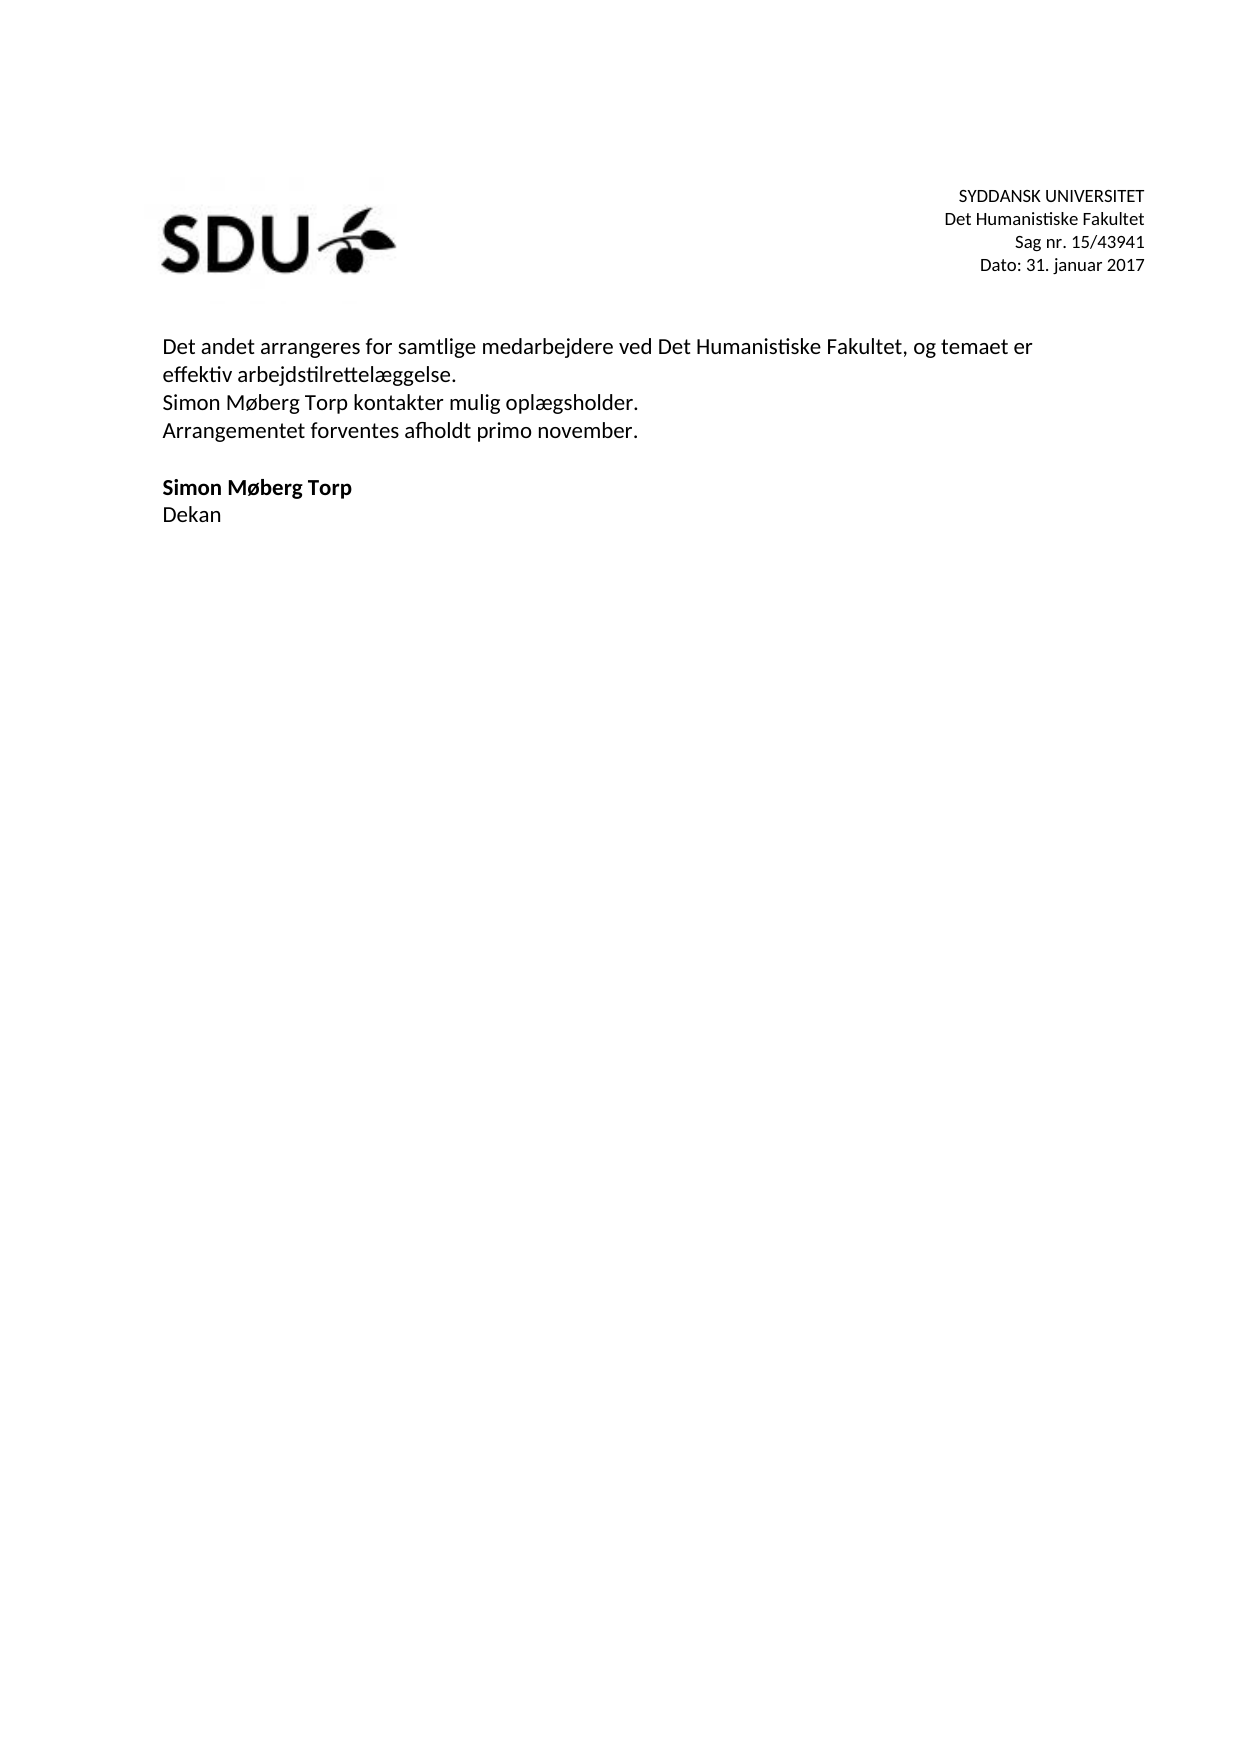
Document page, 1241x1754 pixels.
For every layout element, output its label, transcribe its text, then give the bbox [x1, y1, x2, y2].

list Det andet arrangeres for samtlige medarbejdere ved Det Humanistiske Fakultet, og temaet er effektiv arbejdstilrettelæggelse. [162, 332, 1107, 388]
list Simon Møberg Torp [162, 473, 1107, 501]
picture [132, 177, 426, 304]
list Arrangementet forventes afholdt primo november. [162, 417, 1107, 444]
list Dekan [162, 501, 1107, 529]
list Simon Møberg Torp kontakter mulig oplægsholder. [162, 388, 1107, 417]
